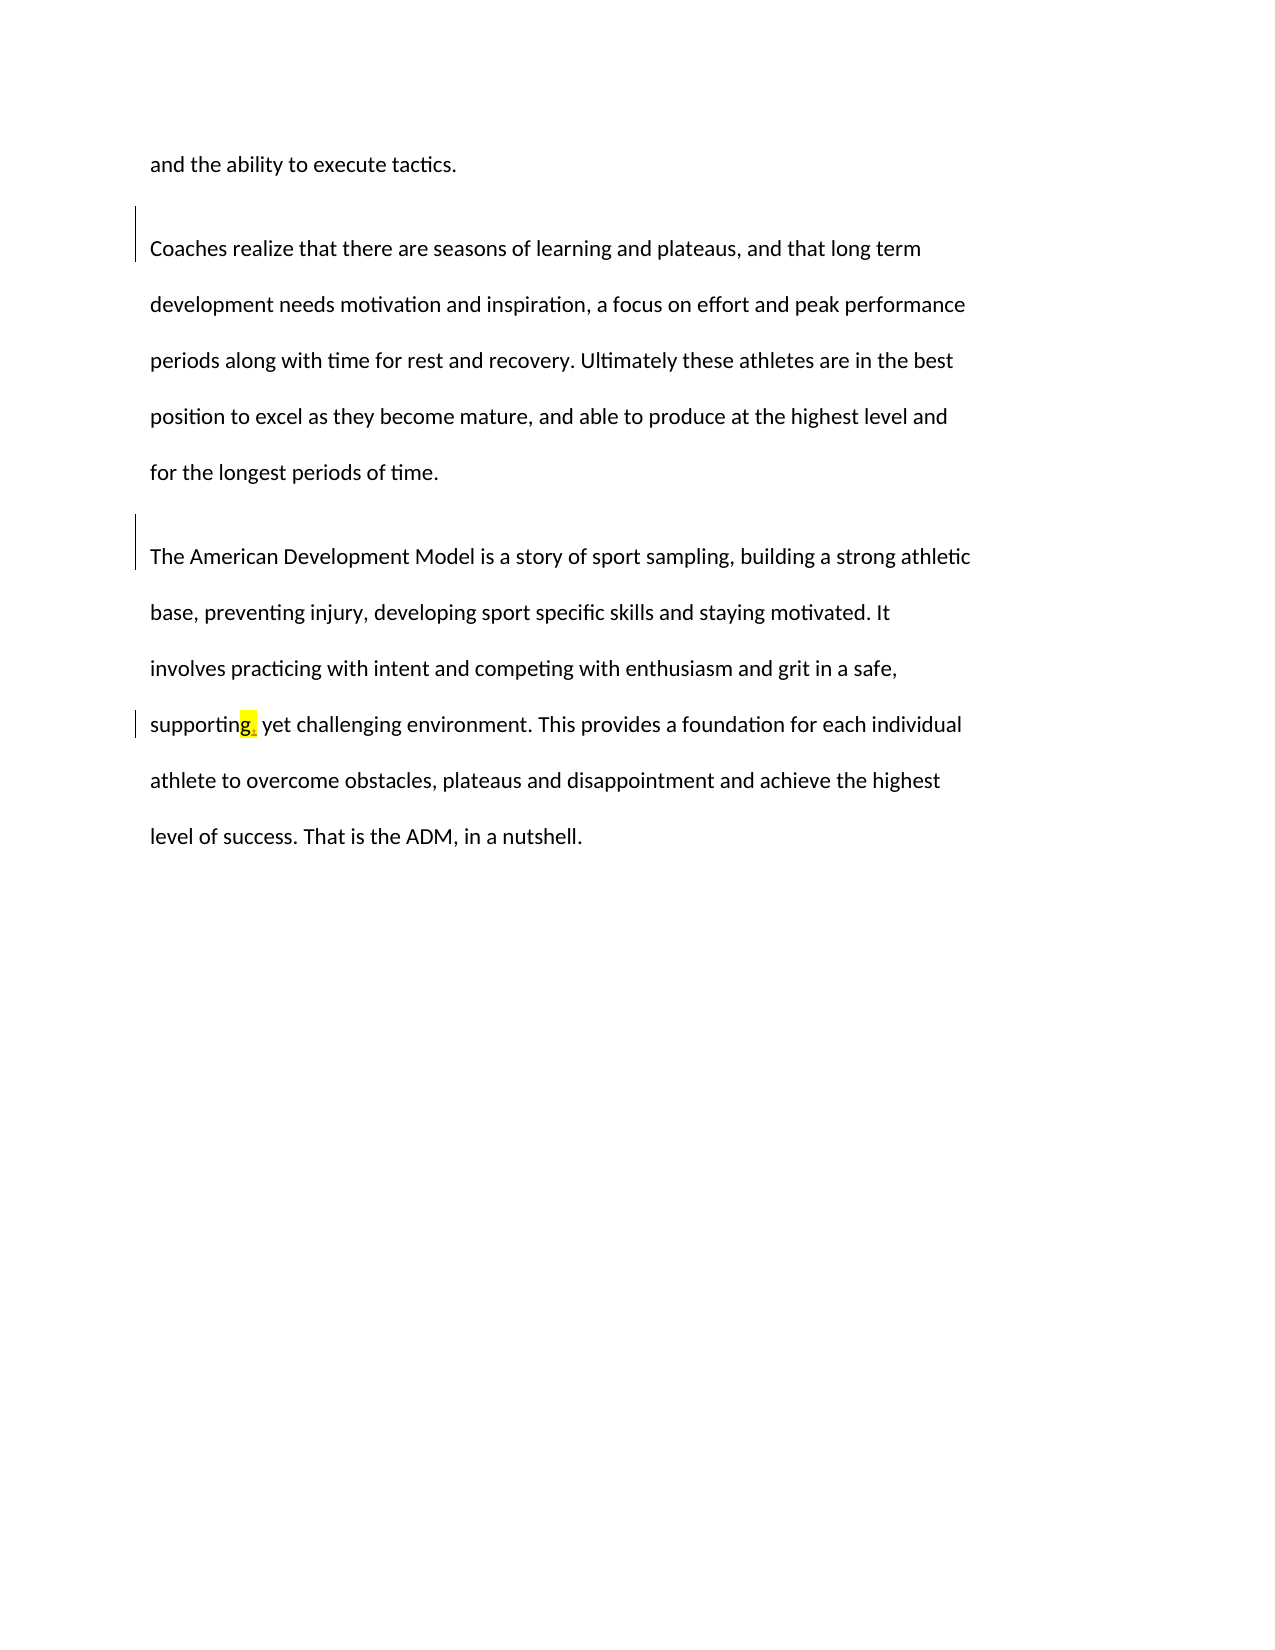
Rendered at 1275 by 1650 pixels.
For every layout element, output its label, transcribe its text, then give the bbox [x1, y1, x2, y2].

text supporting yet challenging environment. This provides a foundation for each individual [257, 710, 1125, 738]
text The American Development Model is a story of sport sampling, building a strong athletic [150, 542, 1125, 570]
text and the ability to execute tactics. [150, 150, 1125, 178]
text base, preventing injury, developing sport specific skills and staying motivated. It [150, 598, 1125, 626]
text position to excel as they become mature, and able to produce at the highest level and [150, 402, 1125, 430]
text Coaches realize that there are seasons of learning and plateaus, and that long term [150, 234, 1125, 262]
text periods along with time for rest and recovery. Ultimately these athletes are in the best [150, 346, 1125, 374]
text level of success. That is the ADM, in a nutshell. [150, 822, 1125, 851]
text for the longest periods of time. [150, 458, 1125, 486]
text involves practicing with intent and competing with enthusiasm and grit in a safe, [150, 654, 1125, 682]
text athlete to overcome obstacles, plateaus and disappointment and achieve the highest [150, 766, 1125, 794]
text development needs motivation and inspiration, a focus on effort and peak performance [150, 290, 1125, 318]
